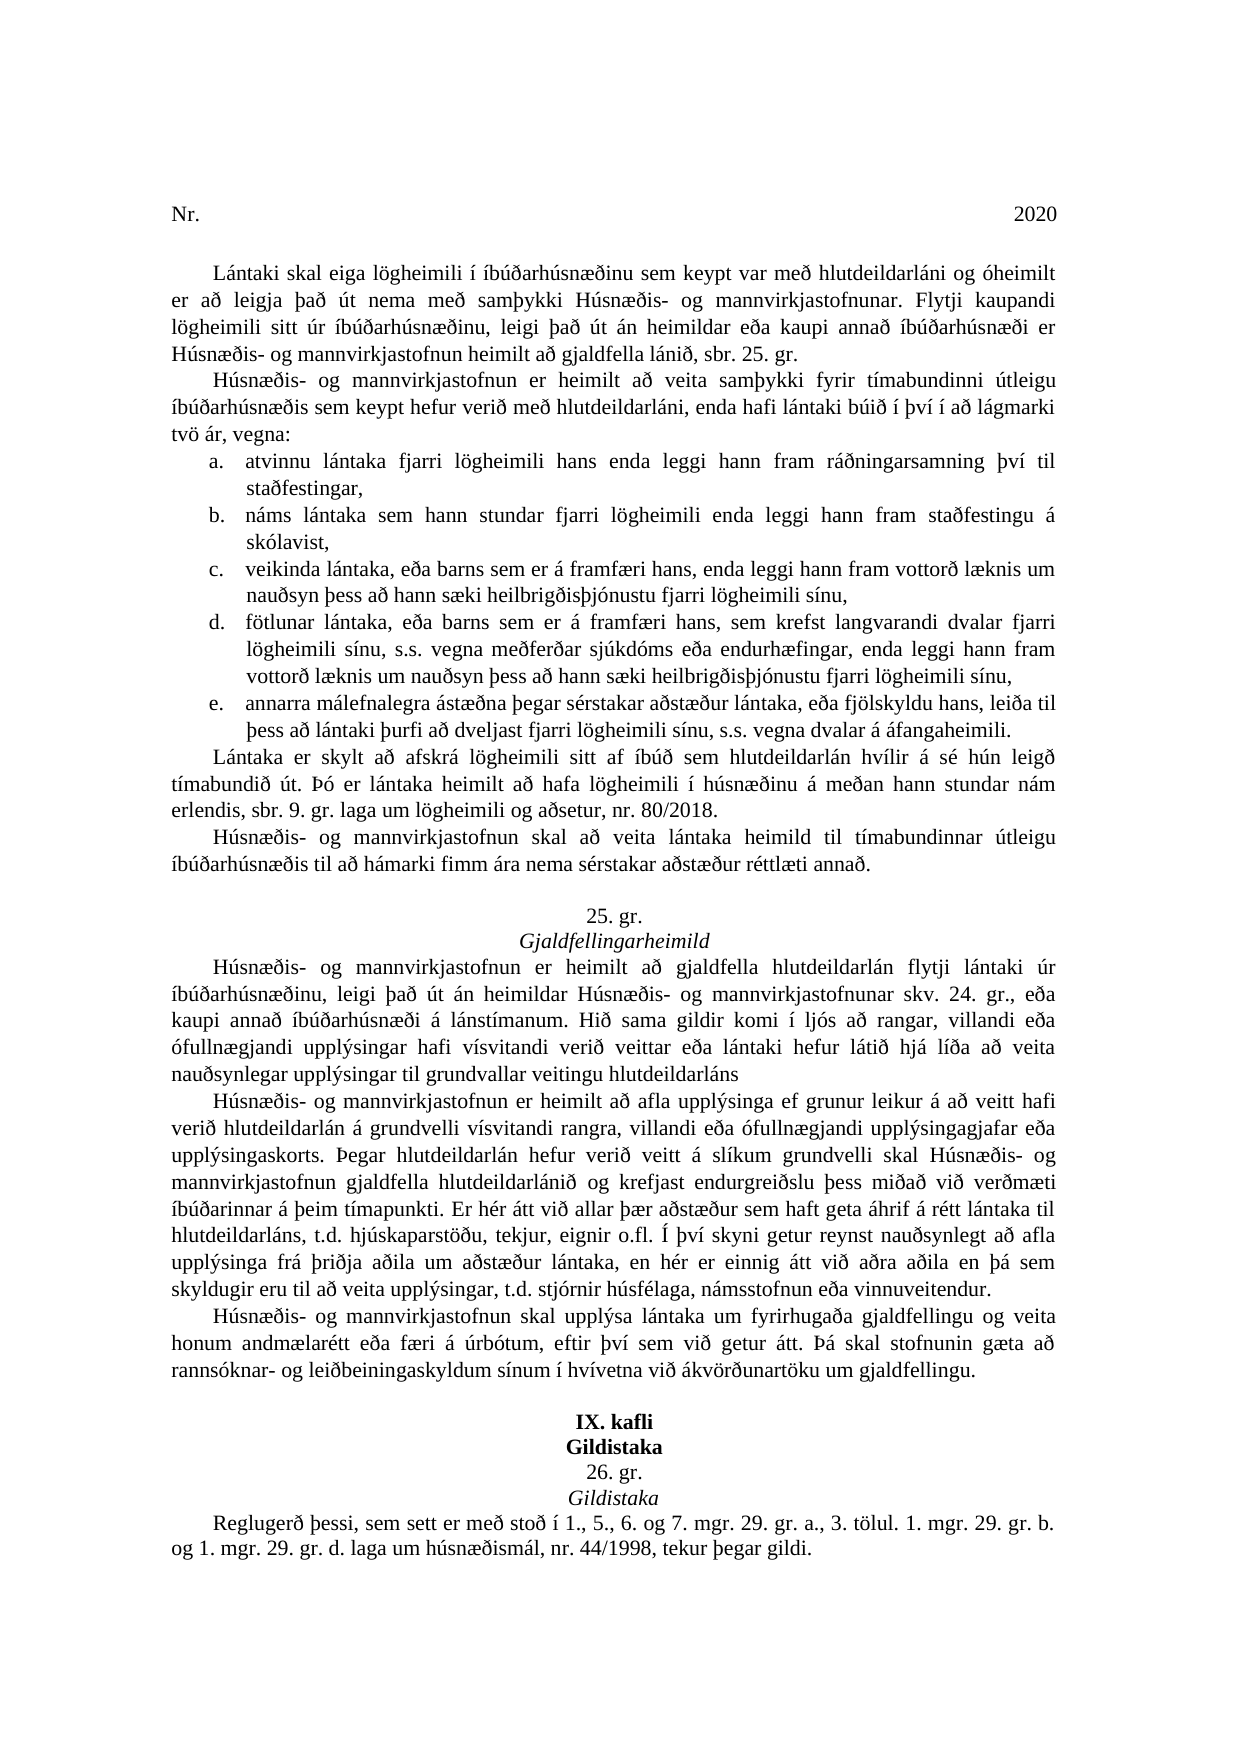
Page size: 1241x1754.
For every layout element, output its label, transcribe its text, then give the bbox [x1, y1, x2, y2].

text Gildistaka [171, 1434, 1057, 1459]
text Húsnæðis- og mannvirkjastofnun skal upplýsa lántaka um fyrirhugaða gjaldfellingu og veita honum andmælarétt eða færi á úrbótum, eftir því sem við getur átt. Þá skal stofnunin gæta að rannsóknar- og leiðbeiningaskyldum sínum í hvívetna við ákvörðunartöku um gjaldfellingu. [171, 1303, 1057, 1382]
text Lántaka er skylt að afskrá lögheimili sitt af íbúð sem hlutdeildarlán hvílir á sé hún leigð tímabundið út. Þó er lántaka heimilt að hafa lögheimili í húsnæðinu á meðan hann stundar nám erlendis, sbr. 9. gr. laga um lögheimili og aðsetur, nr. 80/2018. [171, 744, 1057, 823]
list annarra málefnalegra ástæðna þegar sérstakar aðstæður lántaka, eða fjölskyldu hans, leiða til þess að lántaki þurfi að dveljast fjarri lögheimili sínu, s.s. vegna dvalar á áfangaheimili. [209, 690, 1057, 742]
text Húsnæðis- og mannvirkjastofnun er heimilt að veita samþykki fyrir tímabundinni útleigu íbúðarhúsnæðis sem keypt hefur verið með hlutdeildarláni, enda hafi lántaki búið í því í að lágmarki tvö ár, vegna: [171, 367, 1057, 446]
list veikinda lántaka, eða barns sem er á framfæri hans, enda leggi hann fram vottorð læknis um nauðsyn þess að hann sæki heilbrigðisþjónustu fjarri lögheimili sínu, [209, 556, 1057, 608]
text Húsnæðis- og mannvirkjastofnun skal að veita lántaka heimild til tímabundinnar útleigu íbúðarhúsnæðis til að hámarki fimm ára nema sérstakar aðstæður réttlæti annað. [171, 824, 1057, 876]
text Lántaki skal eiga lögheimili í íbúðarhúsnæðinu sem keypt var með hlutdeildarláni og óheimilt er að leigja það út nema með samþykki Húsnæðis- og mannvirkjastofnunar. Flytji kaupandi lögheimili sitt úr íbúðarhúsnæðinu, leigi það út án heimildar eða kaupi annað íbúðarhúsnæði er Húsnæðis- og mannvirkjastofnun heimilt að gjaldfella lánið, sbr. 25. gr. [171, 260, 1057, 366]
text Húsnæðis- og mannvirkjastofnun er heimilt að gjaldfella hlutdeildarlán flytji lántaki úr íbúðarhúsnæðinu, leigi það út án heimildar Húsnæðis- og mannvirkjastofnunar skv. 24. gr., eða kaupi annað íbúðarhúsnæði á lánstímanum. Hið sama gildir komi í ljós að rangar, villandi eða ófullnægjandi upplýsingar hafi vísvitandi verið veittar eða lántaki hefur látið hjá líða að veita nauðsynlegar upplýsingar til grundvallar veitingu hlutdeildarláns [171, 954, 1057, 1086]
text 25. gr. [171, 903, 1057, 928]
text Húsnæðis- og mannvirkjastofnun er heimilt að afla upplýsinga ef grunur leikur á að veitt hafi verið hlutdeildarlán á grundvelli vísvitandi rangra, villandi eða ófullnægjandi upplýsingagjafar eða upplýsingaskorts. Þegar hlutdeildarlán hefur verið veitt á slíkum grundvelli skal Húsnæðis- og mannvirkjastofnun gjaldfella hlutdeildarlánið og krefjast endurgreiðslu þess miðað við verðmæti íbúðarinnar á þeim tímapunkti. Er hér átt við allar þær aðstæður sem haft geta áhrif á rétt lántaka til hlutdeildarláns, t.d. hjúskaparstöðu, tekjur, eignir o.fl. Í því skyni getur reynst nauðsynlegt að afla upplýsinga frá þriðja aðila um aðstæður lántaka, en hér er einnig átt við aðra aðila en þá sem skyldugir eru til að veita upplýsingar, t.d. stjórnir húsfélaga, námsstofnun eða vinnuveitendur. [171, 1167, 1057, 1223]
list fötlunar lántaka, eða barns sem er á framfæri hans, sem krefst langvarandi dvalar fjarri lögheimili sínu, s.s. vegna meðferðar sjúkdóms eða endurhæfingar, enda leggi hann fram vottorð læknis um nauðsyn þess að hann sæki heilbrigðisþjónustu fjarri lögheimili sínu, [209, 609, 1057, 688]
text IX. kafli [171, 1409, 1057, 1434]
list atvinnu lántaka fjarri lögheimili hans enda leggi hann fram ráðningarsamning því til staðfestingar, [209, 448, 1057, 500]
text Reglugerð þessi, sem sett er með stoð í 1., 5., 6. og 7. mgr. 29. gr. a., 3. tölul. 1. mgr. 29. gr. b. og 1. mgr. 29. gr. d. laga um húsnæðismál, nr. 44/1998, tekur þegar gildi. [171, 1510, 1057, 1560]
subtitle 26. gr. [171, 1459, 1057, 1484]
subtitle Gildistaka [171, 1484, 1057, 1510]
list náms lántaka sem hann stundar fjarri lögheimili enda leggi hann fram staðfestingu á skólavist, [209, 502, 1057, 554]
text Gjaldfellingarheimild [171, 928, 1057, 954]
